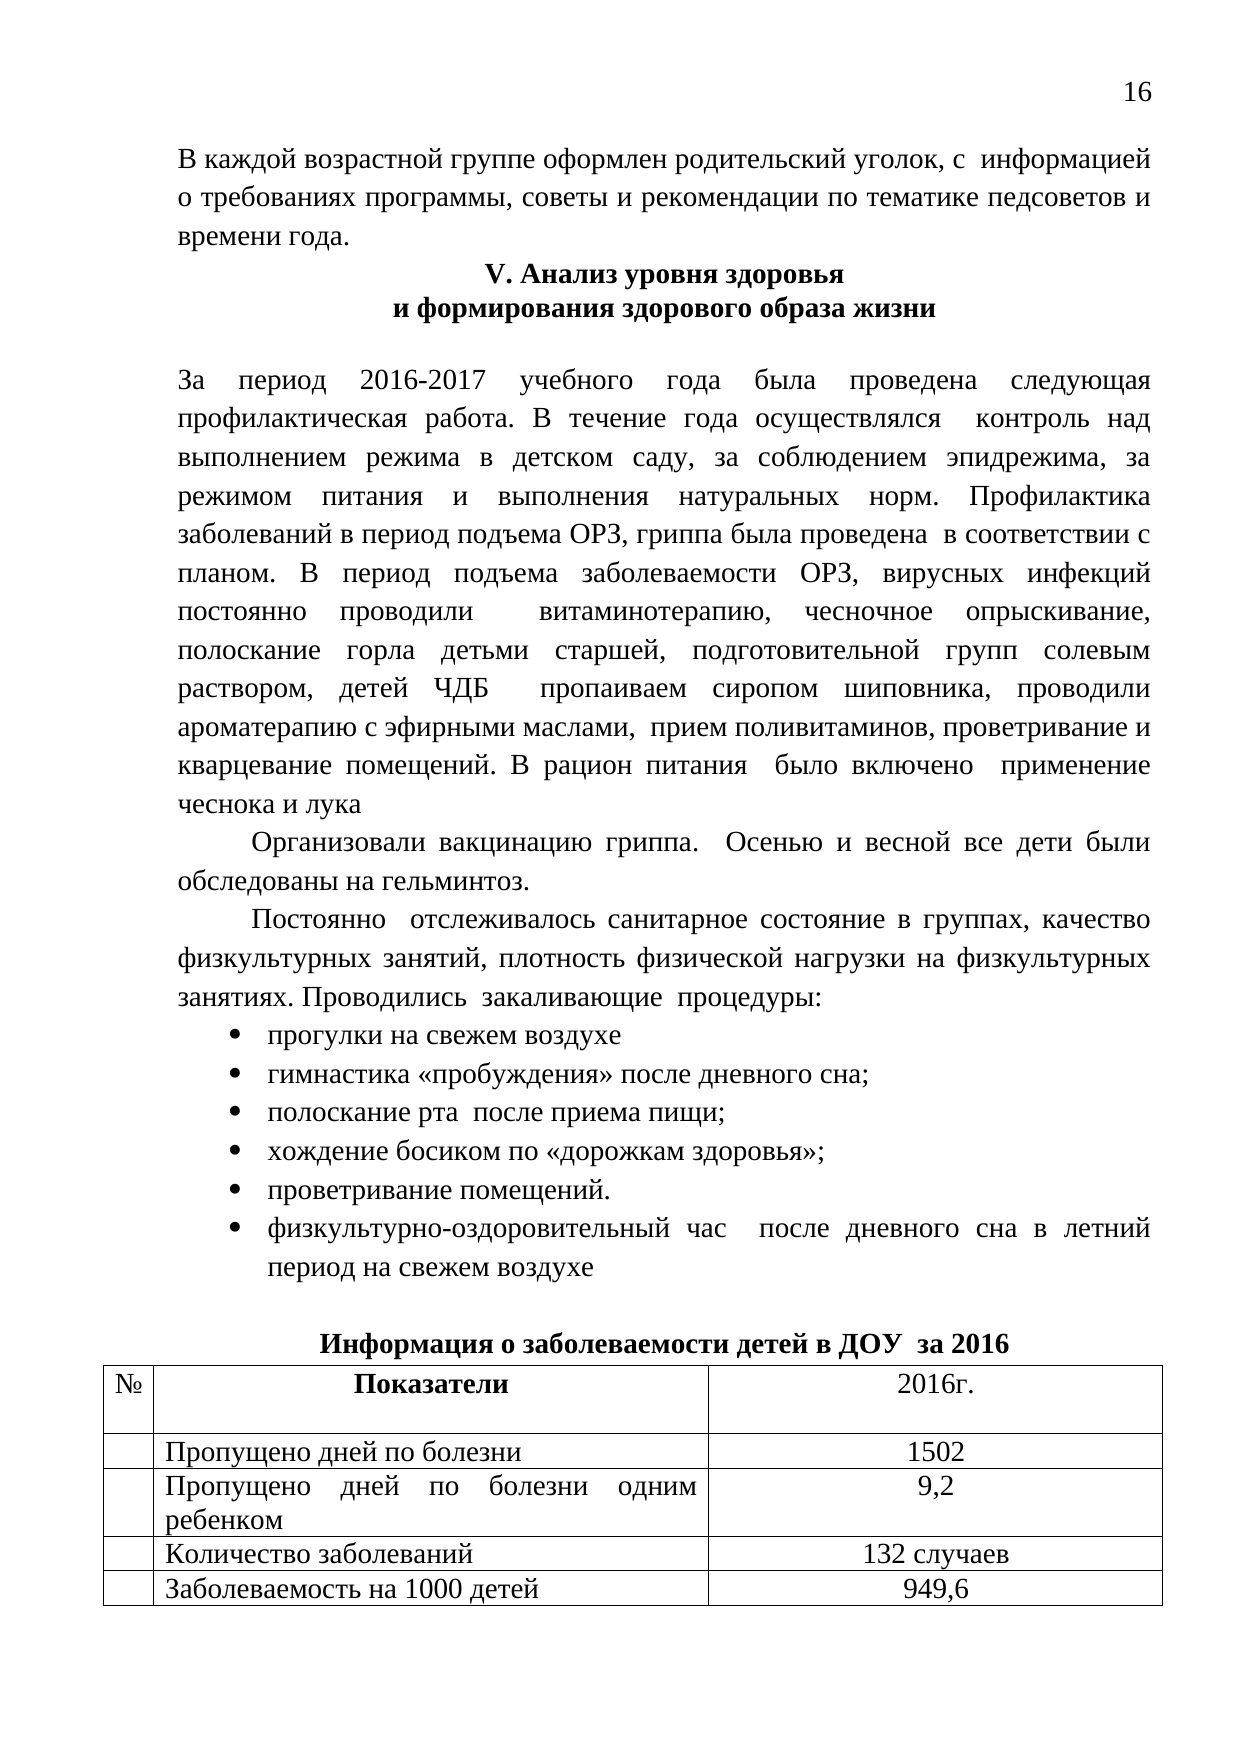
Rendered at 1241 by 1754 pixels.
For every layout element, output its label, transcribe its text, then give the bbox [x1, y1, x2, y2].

list гимнастика «пробуждения» после дневного сна; [230, 1056, 1152, 1089]
list проветривание помещений. [230, 1172, 1152, 1206]
text Информация о заболеваемости детей в ДОУ за 2016 [177, 1326, 1152, 1360]
table_header 2016г. [709, 1366, 1162, 1433]
list физкультурно-оздоровительный час после дневного сна в летний период на свежем воздухе [230, 1211, 1152, 1283]
table_cell 1502 [709, 1434, 1162, 1467]
text V. Анализ уровня здоровья [177, 256, 1152, 290]
text В каждой возрастной группе оформлен родительский уголок, с информацией о требованиях программы, советы и рекомендации по тематике педсоветов и времени года. [177, 141, 1152, 251]
table_cell [104, 1537, 153, 1570]
text Организовали вакцинацию гриппа. Осенью и весной все дети были обследованы на гельминтоз. [177, 824, 1152, 897]
table_header № [104, 1366, 153, 1433]
table_cell Пропущено дней по болезни [154, 1434, 708, 1467]
text Постоянно отслеживалось санитарное состояние в группах, качество физкультурных занятий, плотность физической нагрузки на физкультурных занятиях. Проводились закаливающие процедуры: [177, 902, 1152, 1012]
table_cell [104, 1434, 153, 1467]
table_cell [104, 1571, 153, 1605]
table_cell 949,6 [709, 1571, 1162, 1605]
table_cell Заболеваемость на 1000 детей [154, 1571, 708, 1605]
table_cell Пропущено дней по болезни одним ребенком [154, 1469, 708, 1536]
table_cell Количество заболеваний [154, 1537, 708, 1570]
table_cell 132 случаев [709, 1537, 1162, 1570]
table_cell [104, 1469, 153, 1536]
list полоскание рта после приема пищи; [230, 1094, 1152, 1128]
text и формирования здорового образа жизни [177, 290, 1152, 323]
table_cell 9,2 [709, 1469, 1162, 1536]
table_header Показатели [154, 1366, 708, 1433]
list хождение босиком по «дорожкам здоровья»; [230, 1133, 1152, 1167]
list прогулки на свежем воздухе [230, 1017, 1152, 1051]
text За период 2016-2017 учебного года была проведена следующая профилактическая работа. В течение года осуществлялся контроль над выполнением режима в детском саду, за соблюдением эпидрежима, за режимом питания и выполнения натуральных норм. Профилактика заболеваний в период подъема ОРЗ, гриппа была проведена в соответствии с планом. В период подъема заболеваемости ОРЗ, вирусных инфекций постоянно проводили витаминотерапию, чесночное опрыскивание, полоскание горла детьми старшей, подготовительной групп солевым раствором, детей ЧДБ пропаиваем сиропом шиповника, проводили ароматерапию с эфирными маслами, прием поливитаминов, проветривание и кварцевание помещений. В рацион питания было включено применение чеснока и лука [177, 362, 1152, 819]
